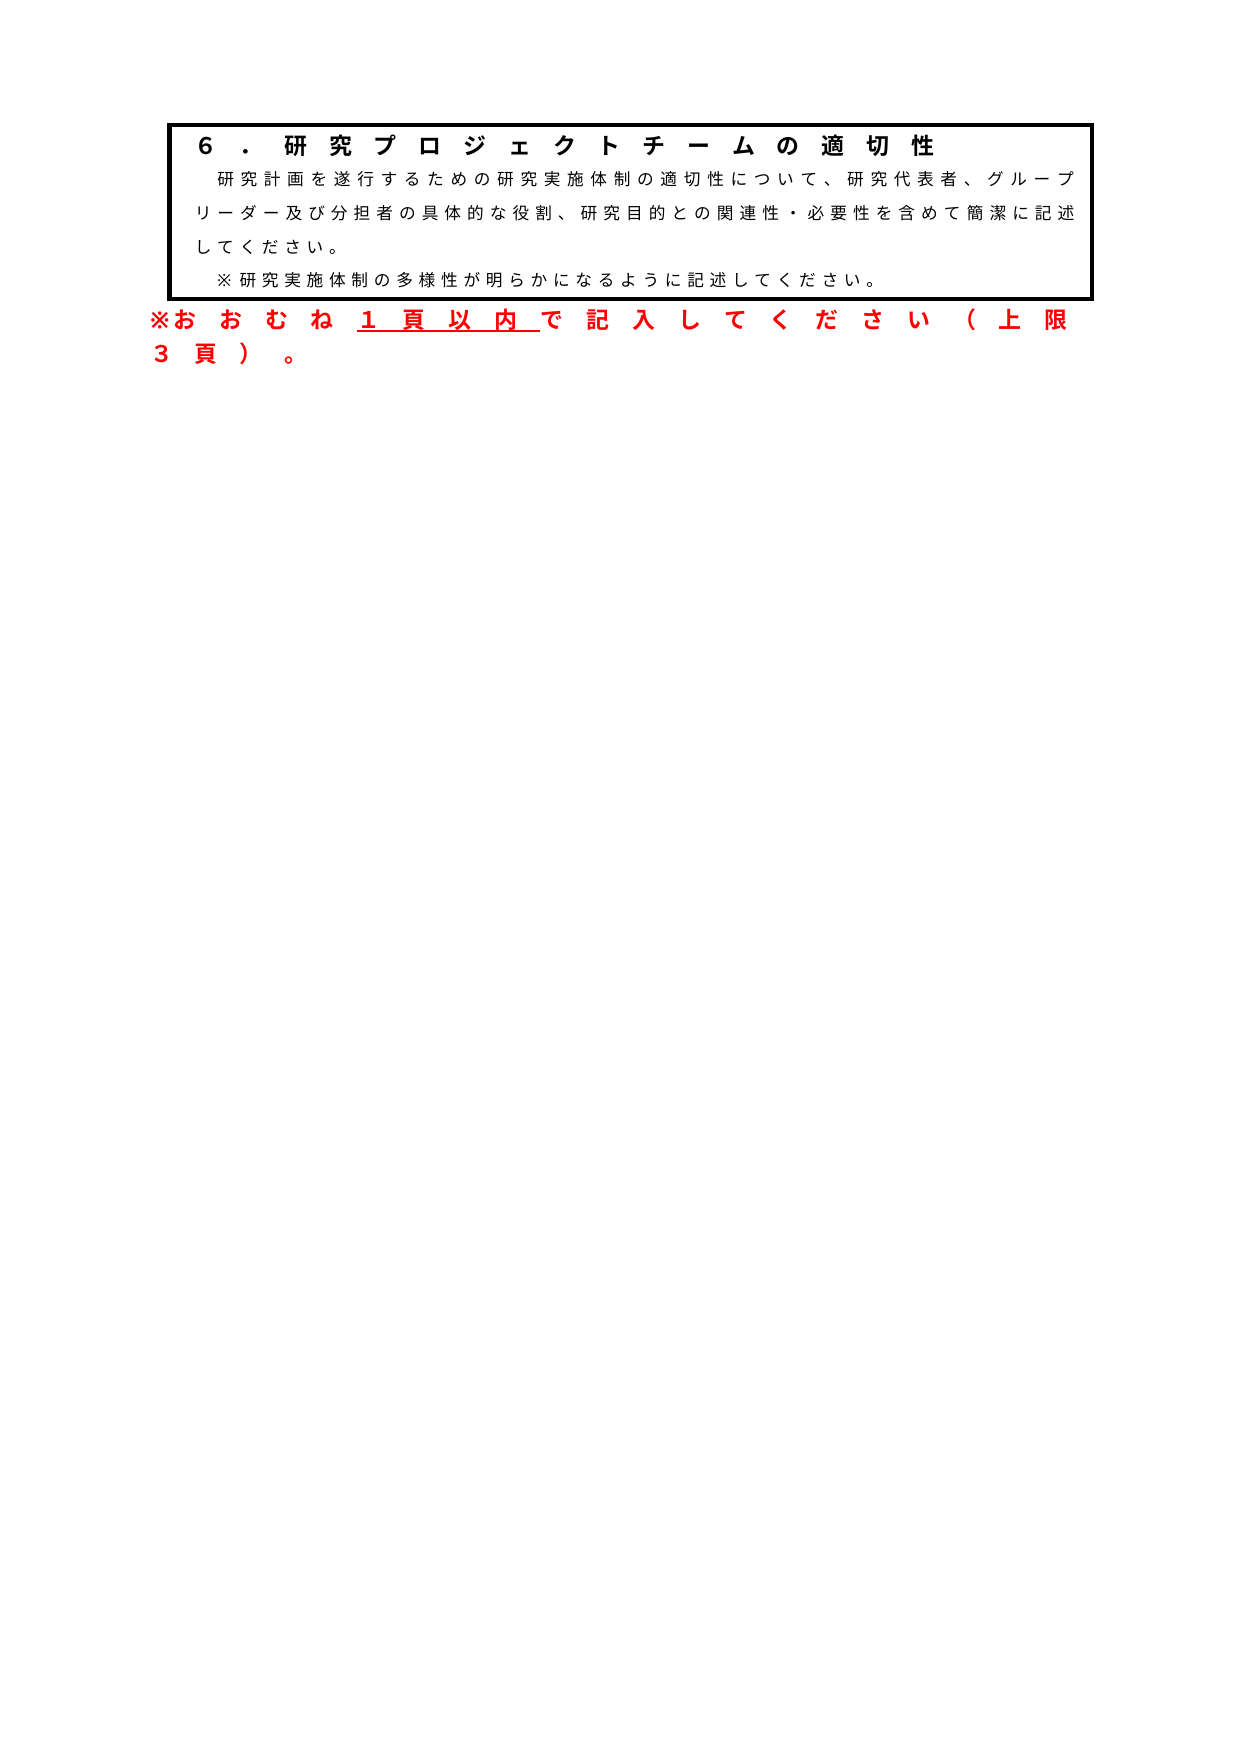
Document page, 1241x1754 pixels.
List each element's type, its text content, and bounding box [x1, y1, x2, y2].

text ※おおむね１頁以内で記入してください（上限３頁）。 [150, 301, 1090, 369]
table_header ６．研究プロジェクトチームの適切性 研究計画を遂行するための研究実施体制の適切性について、研究代表者、グループリーダー及び分担者の具体的な役割、研究目的との関連性・必要性を含めて簡潔に記述してください。 ※研究実施体制の多様性が明らかになるように記述してください。 [172, 127, 1090, 297]
